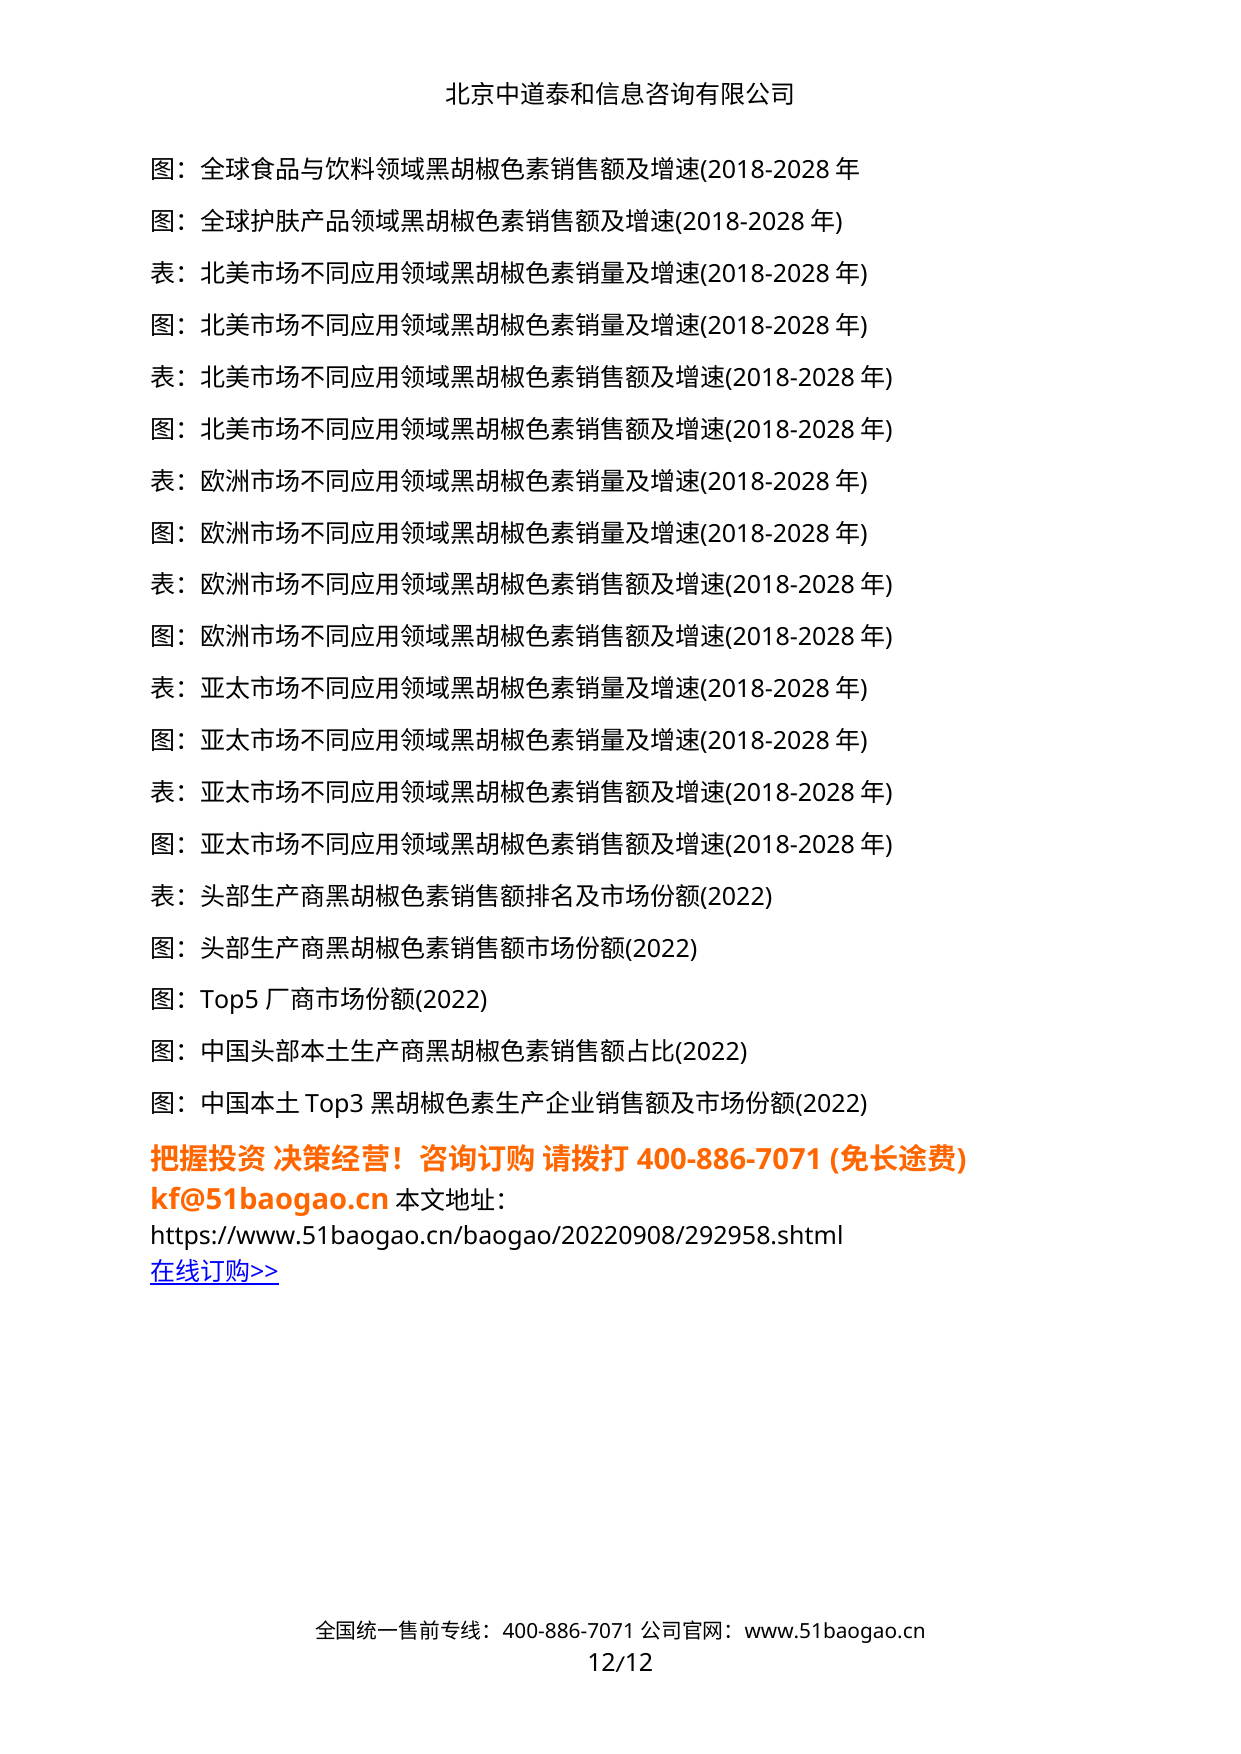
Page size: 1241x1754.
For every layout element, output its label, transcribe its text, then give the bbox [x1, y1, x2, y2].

text 表：亚太市场不同应用领域黑胡椒色素销量及增速(2018-2028年) [150, 669, 1090, 705]
text 图：全球食品与饮料领域黑胡椒色素销售额及增速(2018-2028年 [150, 150, 1090, 186]
text 表：欧洲市场不同应用领域黑胡椒色素销售额及增速(2018-2028年) [150, 565, 1090, 601]
text 图：亚太市场不同应用领域黑胡椒色素销量及增速(2018-2028年) [150, 721, 1090, 757]
text 表：欧洲市场不同应用领域黑胡椒色素销量及增速(2018-2028年) [150, 461, 1090, 497]
text 图：欧洲市场不同应用领域黑胡椒色素销量及增速(2018-2028年) [150, 513, 1090, 549]
text 图：中国本土Top3 黑胡椒色素生产企业销售额及市场份额(2022) [150, 1084, 1090, 1120]
text 图：欧洲市场不同应用领域黑胡椒色素销售额及增速(2018-2028年) [150, 617, 1090, 653]
text 图：全球护肤产品领域黑胡椒色素销售额及增速(2018-2028年) [150, 202, 1090, 238]
text 图：亚太市场不同应用领域黑胡椒色素销售额及增速(2018-2028年) [150, 824, 1090, 861]
text 图：头部生产商黑胡椒色素销售额市场份额(2022) [150, 928, 1090, 964]
text 把握投资 决策经营！咨询订购 请拨打 400-886-7071 (免长途费) kf@51baogao.cn本文地址：https://www.51baogao.cn/baogao/20220908/292958.shtml [150, 1136, 1090, 1252]
text 图：北美市场不同应用领域黑胡椒色素销售额及增速(2018-2028年) [150, 409, 1090, 446]
text 图：Top5 厂商市场份额(2022) [150, 980, 1090, 1016]
text 图：北美市场不同应用领域黑胡椒色素销量及增速(2018-2028年) [150, 306, 1090, 342]
text 表：北美市场不同应用领域黑胡椒色素销售额及增速(2018-2028年) [150, 357, 1090, 394]
text 在线订购>> [150, 1252, 1090, 1288]
text 图：中国头部本土生产商黑胡椒色素销售额占比(2022) [150, 1032, 1090, 1068]
text 表：头部生产商黑胡椒色素销售额排名及市场份额(2022) [150, 876, 1090, 912]
text 表：北美市场不同应用领域黑胡椒色素销量及增速(2018-2028年) [150, 254, 1090, 290]
text 表：亚太市场不同应用领域黑胡椒色素销售额及增速(2018-2028年) [150, 772, 1090, 809]
